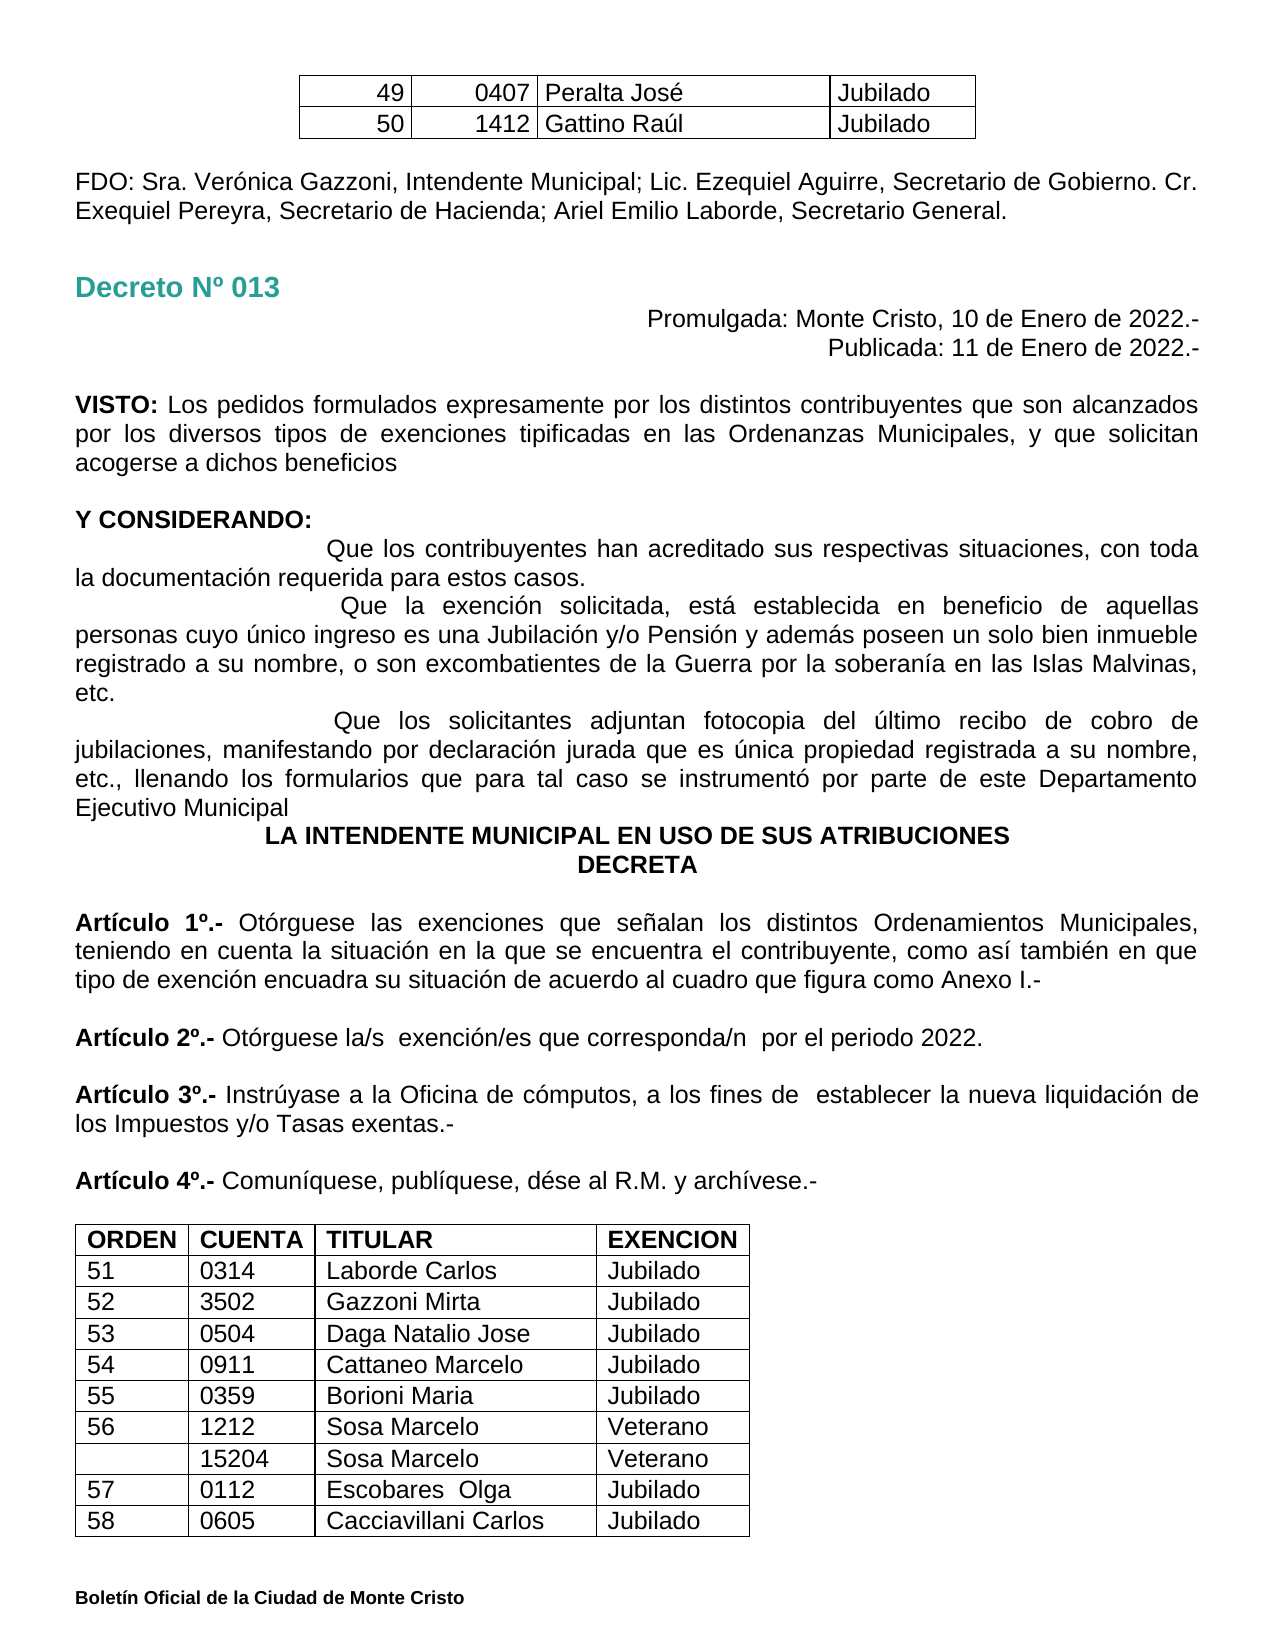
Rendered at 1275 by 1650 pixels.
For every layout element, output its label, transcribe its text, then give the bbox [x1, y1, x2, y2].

table_cell 58 [76, 1506, 188, 1536]
table_cell Borioni Maria [316, 1381, 596, 1411]
text Artículo 4º.- Comuníquese, publíquese, dése al R.M. y archívese.- [75, 1166, 1200, 1195]
text LA INTENDENTE MUNICIPAL EN USO DE SUS ATRIBUCIONES [75, 821, 1200, 850]
table_cell Sosa Marcelo [316, 1444, 596, 1474]
table_header TITULAR [316, 1225, 596, 1255]
table_cell Daga Natalio Jose [316, 1319, 596, 1349]
table_cell 56 [76, 1412, 188, 1442]
text Publicada: 11 de Enero de 2022.- [75, 332, 1200, 361]
table_cell 15204 [189, 1444, 314, 1474]
table_header ORDEN [76, 1225, 188, 1255]
table_cell Jubilado [831, 76, 975, 106]
table_cell Jubilado [597, 1287, 749, 1317]
table_cell Gattino Raúl [538, 107, 829, 137]
text VISTO: Los pedidos formulados expresamente por los distintos contribuyentes que son alcanzados por los diversos tipos de exenciones tipificadas en las Ordenanzas Municipales, y que solicitan acogerse a dichos beneficios [75, 390, 1200, 476]
table_cell 54 [76, 1350, 188, 1380]
text Artículo 3º.- Instrúyase a la Oficina de cómputos, a los fines de establecer la nueva liquidación de los Impuestos y/o Tasas exentas.- [75, 1080, 1200, 1137]
text Y CONSIDERANDO: [75, 505, 1200, 534]
table_cell Sosa Marcelo [316, 1412, 596, 1442]
table_cell 51 [76, 1256, 188, 1286]
table_cell Jubilado [597, 1319, 749, 1349]
table_cell Gazzoni Mirta [316, 1287, 596, 1317]
table_cell Jubilado [597, 1506, 749, 1536]
table_cell Cacciavillani Carlos [316, 1506, 596, 1536]
table_cell Jubilado [597, 1381, 749, 1411]
table_cell [76, 1444, 188, 1474]
table_cell 0112 [189, 1475, 314, 1505]
table_cell 0314 [189, 1256, 314, 1286]
table_cell 55 [76, 1381, 188, 1411]
table_cell 3502 [189, 1287, 314, 1317]
text Artículo 1º.- Otórguese las exenciones que señalan los distintos Ordenamientos Municipales, teniendo en cuenta la situación en la que se encuentra el contribuyente, como así también en que tipo de exención encuadra su situación de acuerdo al cuadro que figura como Anexo I.- [75, 907, 1200, 994]
table_cell 0605 [189, 1506, 314, 1536]
table_header CUENTA [189, 1225, 314, 1255]
table_header EXENCION [597, 1225, 749, 1255]
table_cell 1412 [412, 107, 537, 137]
text Que la exención solicitada, está establecida en beneficio de aquellas personas cuyo único ingreso es una Jubilación y/o Pensión y además poseen un solo bien inmueble registrado a su nombre, o son excombatientes de la Guerra por la soberanía en las Islas Malvinas, etc. [75, 591, 1200, 706]
table_cell 50 [300, 107, 411, 137]
table_cell 53 [76, 1319, 188, 1349]
table_cell 0407 [412, 76, 537, 106]
table_cell Veterano [597, 1444, 749, 1474]
table_cell Cattaneo Marcelo [316, 1350, 596, 1380]
subtitle Decreto Nº 013 [75, 270, 1200, 304]
table_cell Jubilado [597, 1475, 749, 1505]
text Artículo 2º.- Otórguese la/s exención/es que corresponda/n por el periodo 2022. [75, 1022, 1200, 1051]
table_cell Veterano [597, 1412, 749, 1442]
table_cell 0504 [189, 1319, 314, 1349]
table_cell Peralta José [538, 76, 829, 106]
text DECRETA [75, 850, 1200, 879]
table_cell Jubilado [597, 1256, 749, 1286]
text Promulgada: Monte Cristo, 10 de Enero de 2022.- [75, 304, 1200, 332]
table_cell 52 [76, 1287, 188, 1317]
table_cell 57 [76, 1475, 188, 1505]
table_cell Escobares Olga [316, 1475, 596, 1505]
text FDO: Sra. Verónica Gazzoni, Intendente Municipal; Lic. Ezequiel Aguirre, Secretario de Gobierno. Cr. Exequiel Pereyra, Secretario de Hacienda; Ariel Emilio Laborde, Secretario General. [75, 167, 1200, 225]
table_cell 1212 [189, 1412, 314, 1442]
text Que los solicitantes adjuntan fotocopia del último recibo de cobro de jubilaciones, manifestando por declaración jurada que es única propiedad registrada a su nombre, etc., llenando los formularios que para tal caso se instrumentó por parte de este Departamento Ejecutivo Municipal [75, 706, 1200, 821]
table_cell Jubilado [831, 107, 975, 137]
table_cell 0359 [189, 1381, 314, 1411]
table_cell 49 [300, 76, 411, 106]
table_cell Jubilado [597, 1350, 749, 1380]
text Que los contribuyentes han acreditado sus respectivas situaciones, con toda la documentación requerida para estos casos. [75, 534, 1200, 591]
table_cell Laborde Carlos [316, 1256, 596, 1286]
table_cell 0911 [189, 1350, 314, 1380]
